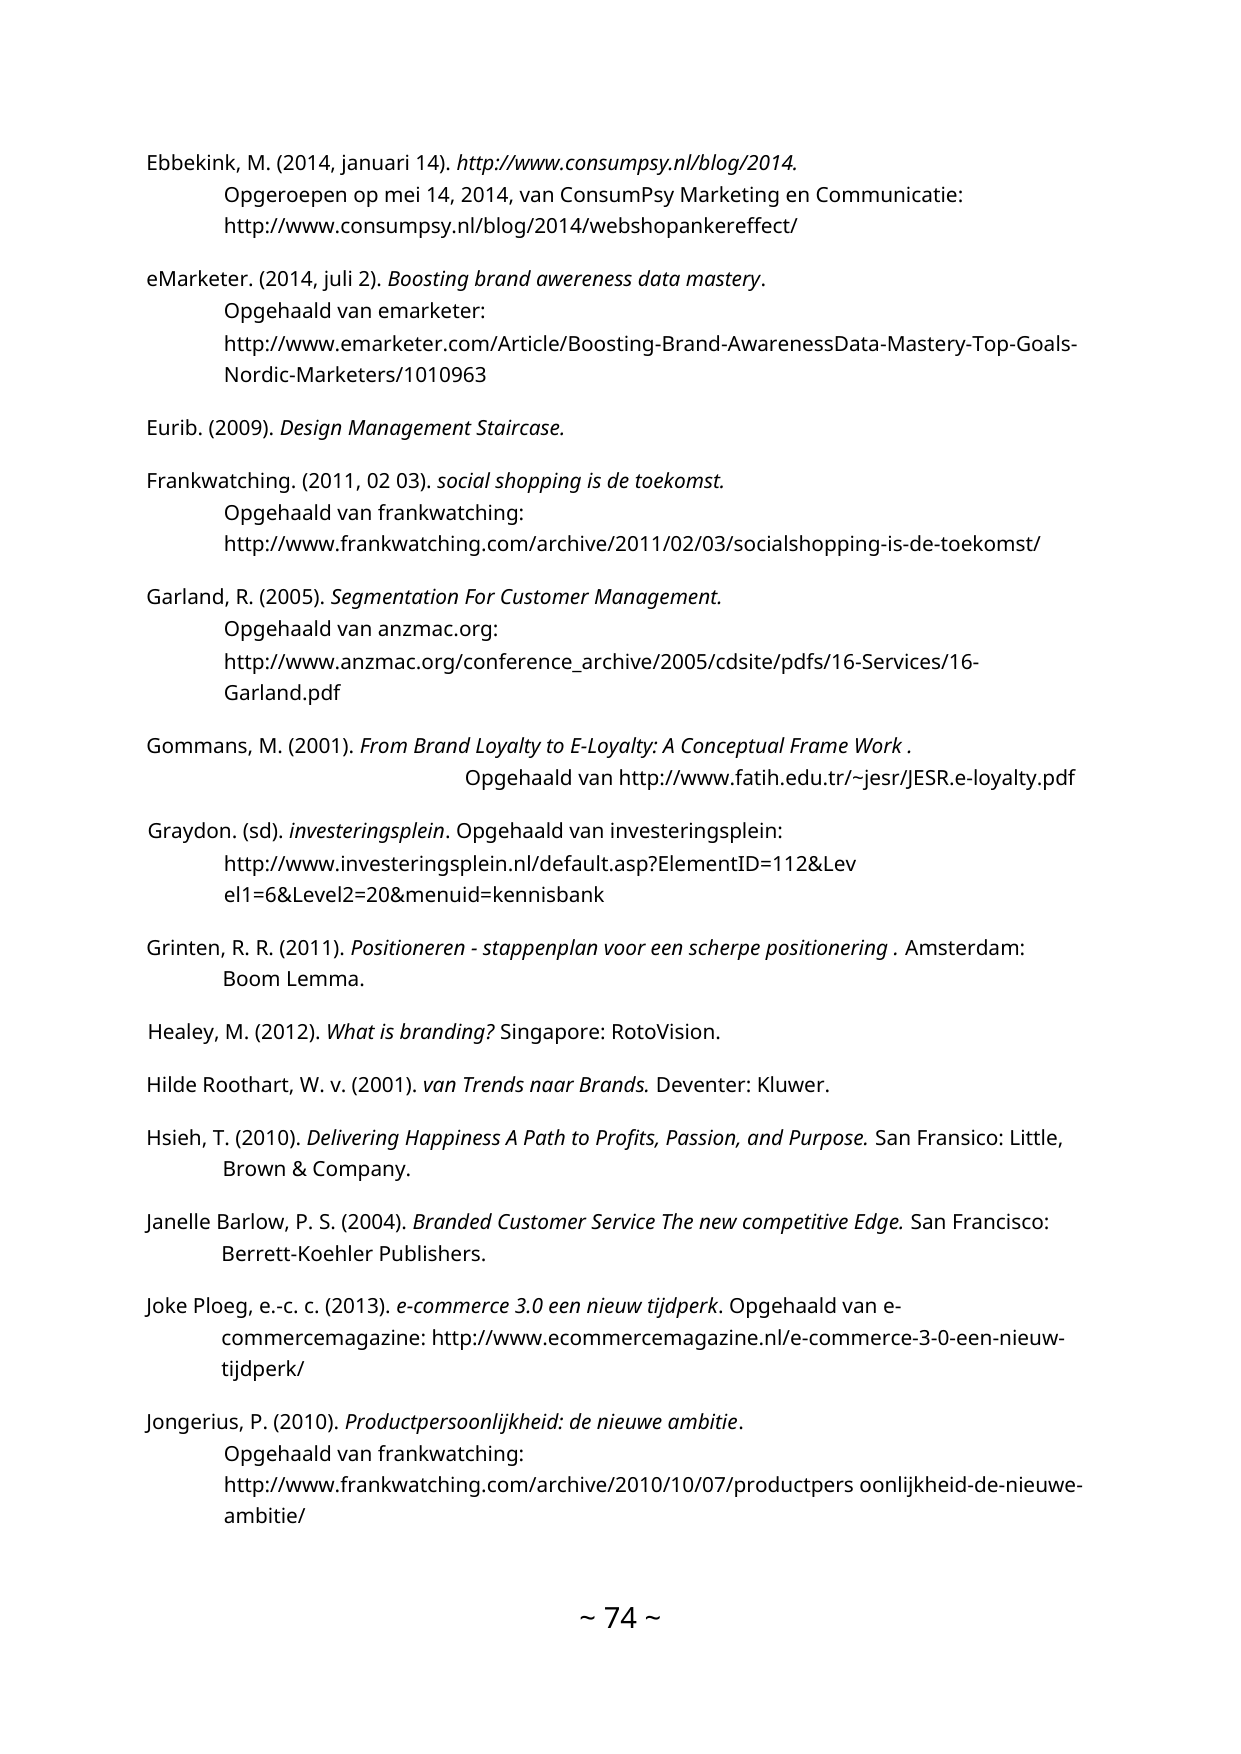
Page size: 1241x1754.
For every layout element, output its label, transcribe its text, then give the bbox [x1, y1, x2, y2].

text eMarketer. (2014, juli 2). Boosting brand awereness data mastery. [146, 264, 1087, 293]
text http://www.emarketer.com/Article/Boosting-Brand-AwarenessData-Mastery-Top-Goals-Nordic-Marketers/1010963 [224, 329, 1092, 388]
text Graydon. (sd). investeringsplein. Opgehaald van investeringsplein: [147, 817, 1092, 845]
text Joke Ploeg, e.-c. c. (2013). e-commerce 3.0 een nieuw tijdperk. Opgehaald van e-commercemagazine: http://www.ecommercemagazine.nl/e-commerce-3-0-een-nieuw-tijdperk/ [146, 1292, 1092, 1382]
text Frankwatching. (2011, 02 03). social shopping is de toekomst. [146, 466, 1087, 494]
text Opgehaald van frankwatching: http://www.frankwatching.com/archive/2011/02/03/socialshopping-is-de-toekomst/ [224, 498, 1092, 558]
text Jongerius, P. (2010). Productpersoonlijkheid: de nieuwe ambitie. [146, 1407, 1087, 1435]
text Hsieh, T. (2010). Delivering Happiness A Path to Profits, Passion, and Purpose. San Fransico: Little, Brown & Company. [146, 1123, 1087, 1183]
text http://www.investeringsplein.nl/default.asp?ElementID=112&Lev el1=6&Level2=20&menuid=kennisbank [224, 849, 1092, 909]
text Eurib. (2009). Design Management Staircase. [146, 413, 1087, 441]
text Opgeroepen op mei 14, 2014, van ConsumPsy Marketing en Communicatie: http://www.consumpsy.nl/blog/2014/webshopankereffect/ [224, 180, 1092, 240]
text Hilde Roothart, W. v. (2001). van Trends naar Brands. Deventer: Kluwer. [146, 1070, 1092, 1099]
text Gommans, M. (2001). From Brand Loyalty to E-Loyalty: A Conceptual Frame Work . [146, 731, 1087, 759]
text Opgehaald van emarketer: [224, 296, 1092, 325]
text Opgehaald van anzmac.org: [224, 614, 1092, 643]
text Ebbekink, M. (2014, januari 14). http://www.consumpsy.nl/blog/2014. [146, 148, 1087, 176]
text Grinten, R. R. (2011). Positioneren - stappenplan voor een scherpe positionering . Amsterdam: Boom Lemma. [146, 933, 1087, 993]
text Janelle Barlow, P. S. (2004). Branded Customer Service The new competitive Edge. San Francisco: Berrett-Koehler Publishers. [146, 1207, 1092, 1267]
text Garland, R. (2005). Segmentation For Customer Management. [146, 582, 1087, 611]
text Opgehaald van frankwatching: http://www.frankwatching.com/archive/2010/10/07/productpers oonlijkheid-de-nieuwe-ambitie/ [224, 1439, 1092, 1530]
text Healey, M. (2012). What is branding? Singapore: RotoVision. [147, 1017, 1092, 1046]
text http://www.anzmac.org/conference_archive/2005/cdsite/pdfs/16-Services/16-Garland.pdf [224, 647, 1092, 707]
text Opgehaald van http://www.fatih.edu.tr/~jesr/JESR.e-loyalty.pdf [148, 763, 1075, 792]
